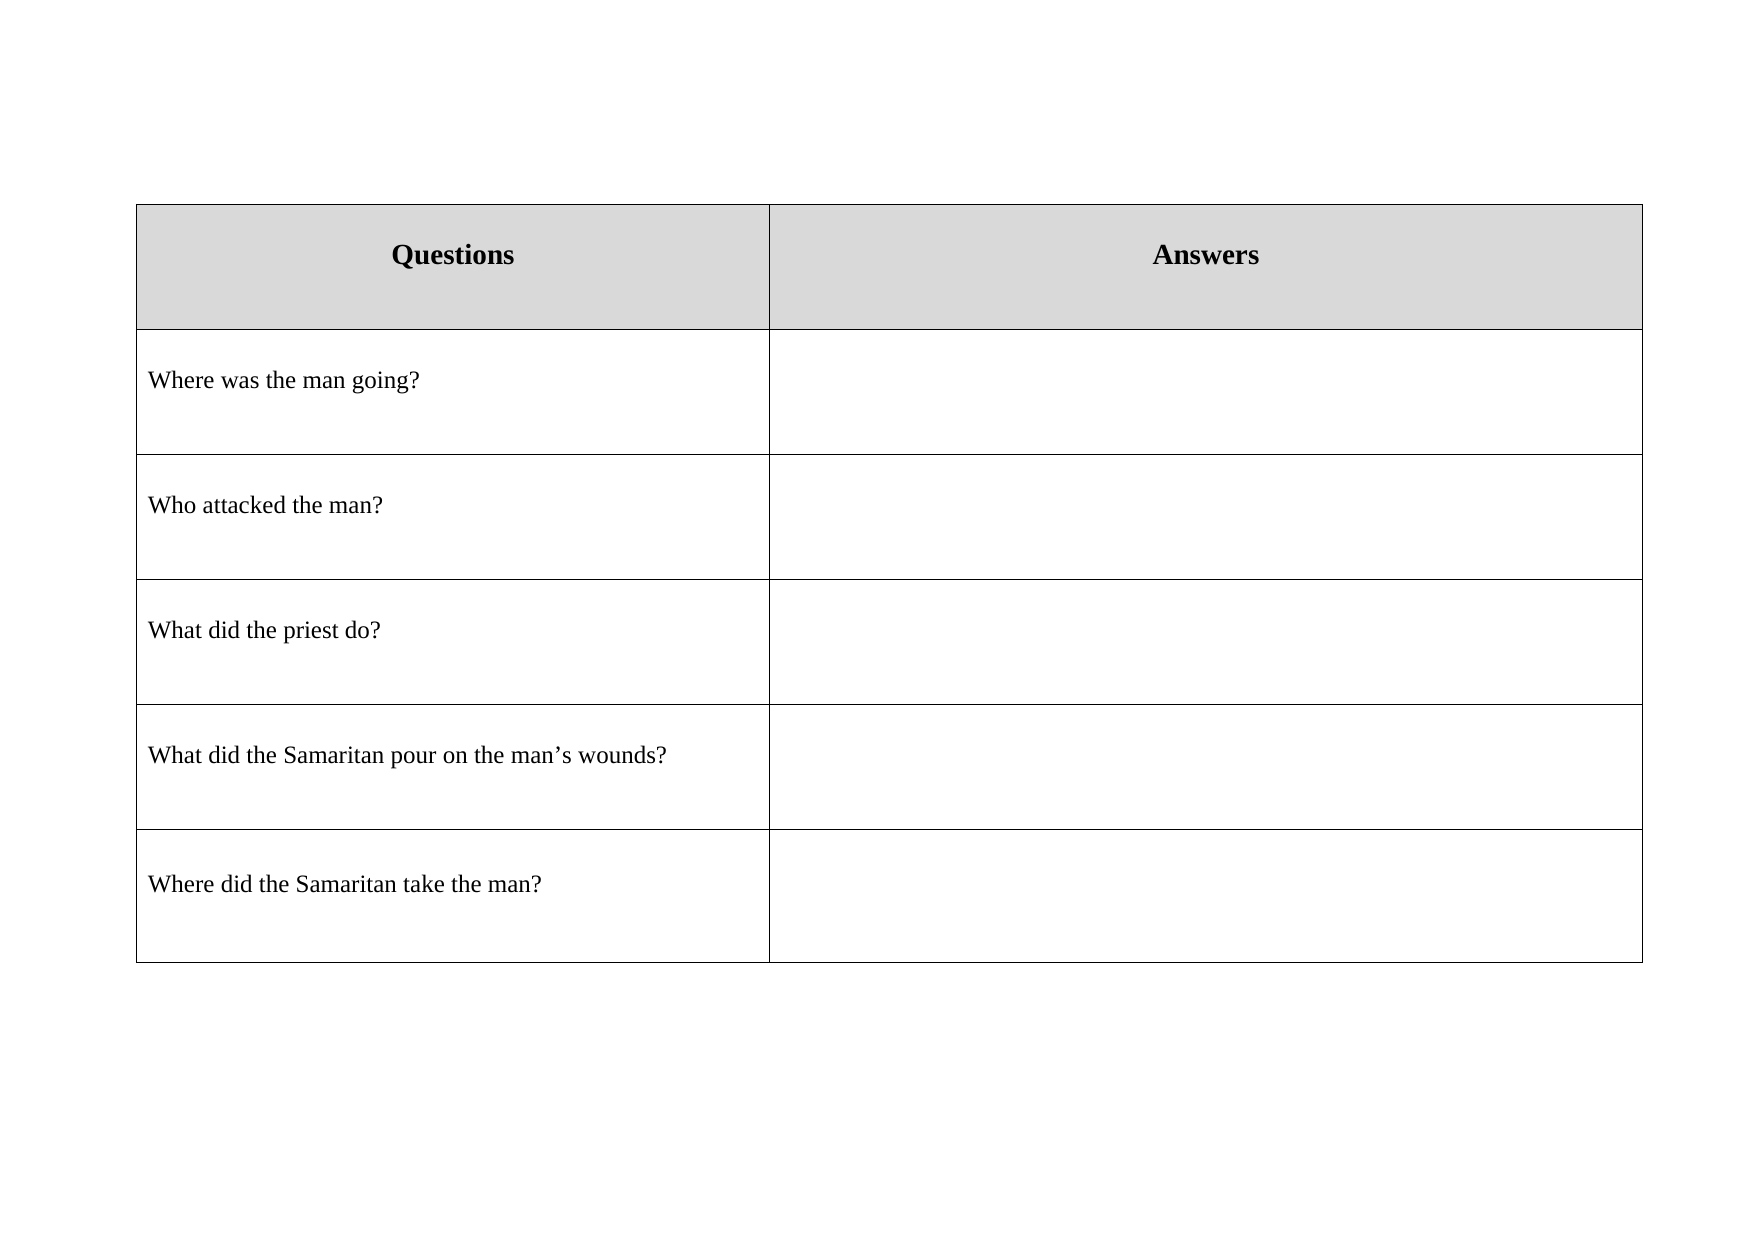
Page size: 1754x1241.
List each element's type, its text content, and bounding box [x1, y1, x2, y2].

table_header Answers [770, 205, 1642, 329]
table_cell Where did the Samaritan take the man? [137, 830, 769, 962]
table_cell Where was the man going? [137, 330, 769, 454]
table_cell [770, 580, 1642, 704]
table_cell What did the Samaritan pour on the man’s wounds? [137, 705, 769, 829]
table_cell [770, 830, 1642, 962]
table_header Questions [137, 205, 769, 329]
table_cell Who attacked the man? [137, 455, 769, 579]
table_cell [770, 705, 1642, 829]
table_cell What did the priest do? [137, 580, 769, 704]
table_cell [770, 330, 1642, 454]
table_cell [770, 455, 1642, 579]
